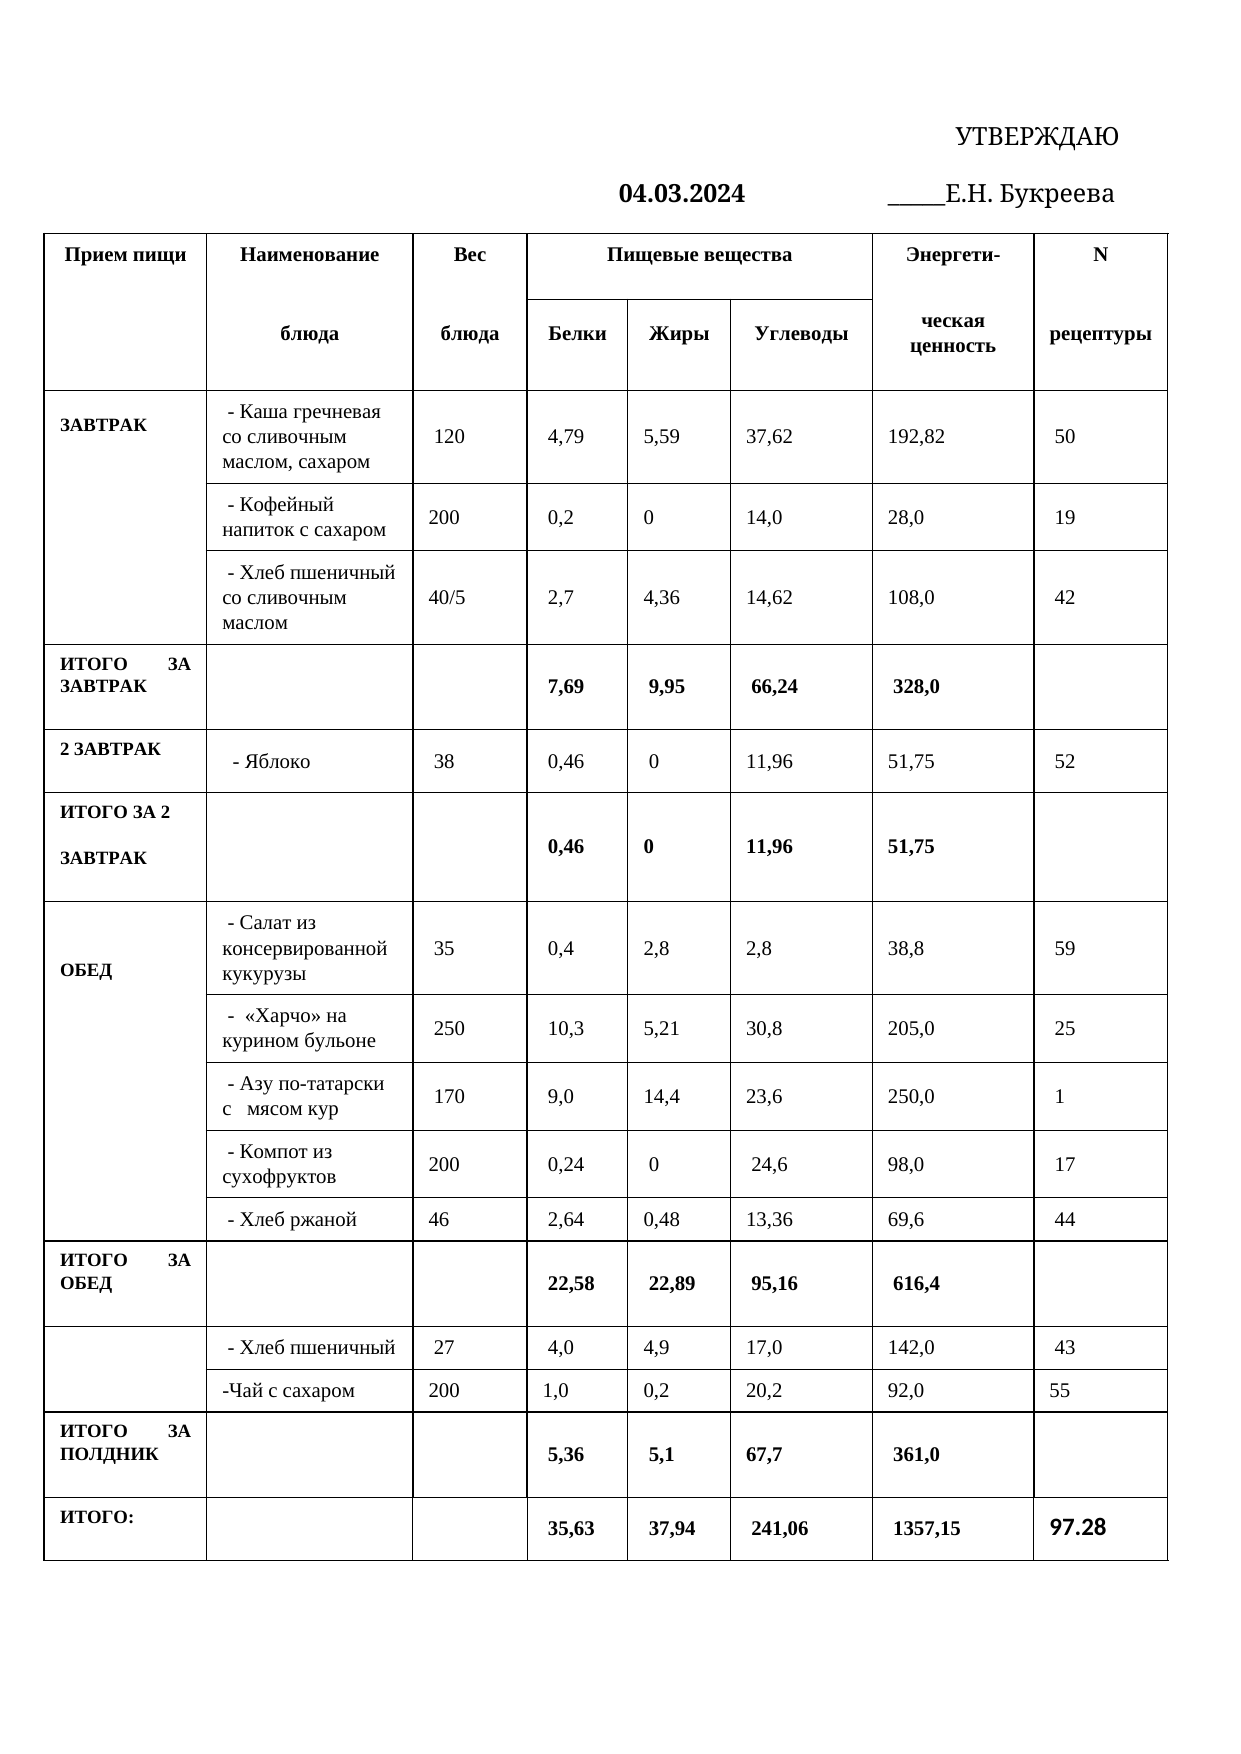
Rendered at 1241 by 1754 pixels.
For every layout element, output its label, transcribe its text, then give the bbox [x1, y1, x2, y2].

table_header Наименование [207, 234, 412, 298]
table_cell 0,4 [528, 902, 627, 994]
table_cell 25 [1035, 995, 1167, 1062]
table_cell 200 [414, 484, 526, 550]
table_cell - Каша гречневая со сливочным маслом, сахаром [207, 391, 412, 483]
table_cell 51,75 [873, 793, 1033, 901]
table_cell 14,4 [628, 1063, 730, 1129]
table_cell 0,46 [528, 793, 627, 901]
table_cell 14,0 [731, 484, 872, 550]
table_cell 200 [414, 1370, 526, 1411]
table_cell 200 [414, 1131, 526, 1197]
table_cell блюда [207, 299, 412, 389]
table_cell 35 [414, 902, 526, 994]
table_cell ИТОГО: [45, 1498, 206, 1560]
table_cell 98,0 [873, 1131, 1033, 1197]
table_cell 2,64 [528, 1198, 627, 1240]
table_cell 2,7 [528, 551, 627, 643]
table_cell 9,95 [628, 645, 730, 729]
table_cell 66,24 [731, 645, 872, 729]
table_cell 1,0 [528, 1370, 627, 1411]
table_cell ИТОГО ЗА ПОЛДНИК [45, 1413, 206, 1497]
table_cell Углеводы [731, 300, 872, 389]
table_cell 43 [1035, 1327, 1167, 1368]
table_cell ческая ценность [873, 299, 1033, 389]
table_cell 10,3 [528, 995, 627, 1062]
table_cell 0 [628, 730, 730, 792]
table_cell 192,82 [873, 391, 1033, 483]
table_cell 14,62 [731, 551, 872, 643]
table_cell 40/5 [414, 551, 526, 643]
table_cell 142,0 [873, 1327, 1033, 1368]
table_cell ИТОГО ЗА 2 ЗАВТРАК [45, 793, 206, 901]
table_cell 97.28 [1034, 1498, 1167, 1560]
table_cell 38,8 [873, 902, 1033, 994]
table_cell 46 [414, 1198, 526, 1240]
table_cell 5,21 [628, 995, 730, 1062]
table_cell 5,36 [528, 1413, 627, 1497]
table_cell Жиры [628, 300, 730, 389]
table_cell - «Харчо» на курином бульоне [207, 995, 412, 1062]
table_header Прием пищи [45, 234, 206, 298]
table_cell 0,48 [628, 1198, 730, 1240]
table_header Энергети- [873, 234, 1033, 298]
table_cell 1 [1035, 1063, 1167, 1129]
table_cell 4,36 [628, 551, 730, 643]
table_cell 2,8 [628, 902, 730, 994]
table_cell - Яблоко [207, 730, 412, 792]
table_cell 0,2 [628, 1370, 730, 1411]
table_header N [1035, 234, 1167, 298]
table_cell 19 [1035, 484, 1167, 550]
table_cell 328,0 [873, 645, 1033, 729]
table_cell [207, 1498, 412, 1560]
table_cell 20,2 [731, 1370, 872, 1411]
table_cell [45, 299, 206, 389]
table_cell 13,36 [731, 1198, 872, 1240]
table_cell 92,0 [873, 1370, 1033, 1411]
table_cell 42 [1035, 551, 1167, 643]
table_cell 69,6 [873, 1198, 1033, 1240]
table_cell 0 [628, 793, 730, 901]
table_cell 44 [1035, 1198, 1167, 1240]
table_cell [1035, 645, 1167, 729]
table_cell 11,96 [731, 793, 872, 901]
table_cell [45, 1327, 206, 1411]
text 04.03.2024 _____Е.Н. Букреева [177, 175, 1152, 209]
table_cell 1357,15 [873, 1498, 1033, 1560]
table_cell 24,6 [731, 1131, 872, 1197]
table_cell 120 [414, 391, 526, 483]
table_cell 22,58 [528, 1242, 627, 1326]
table_cell 241,06 [731, 1498, 872, 1560]
table_cell 170 [414, 1063, 526, 1129]
table_cell 205,0 [873, 995, 1033, 1062]
table_cell [1035, 1413, 1167, 1497]
table_cell 37,94 [628, 1498, 730, 1560]
table_cell 4,79 [528, 391, 627, 483]
table_cell ИТОГО ЗА ЗАВТРАК [45, 645, 206, 729]
table_cell 37,62 [731, 391, 872, 483]
table_cell 22,89 [628, 1242, 730, 1326]
table_cell [414, 1413, 526, 1497]
table_cell [207, 793, 412, 901]
table_cell -Чай с сахаром [207, 1370, 412, 1411]
table_cell - Компот из сухофруктов [207, 1131, 412, 1197]
table_cell [207, 1242, 412, 1326]
table_cell [1035, 793, 1167, 901]
table_cell [414, 645, 526, 729]
table_cell [413, 1498, 527, 1560]
table_cell 67,7 [731, 1413, 872, 1497]
table_cell 2 ЗАВТРАК [45, 730, 206, 792]
table_cell 4,0 [528, 1327, 627, 1368]
table_cell 51,75 [873, 730, 1033, 792]
table_cell 108,0 [873, 551, 1033, 643]
table_cell 361,0 [873, 1413, 1033, 1497]
table_cell ОБЕД [45, 902, 206, 1062]
table_cell [1035, 1242, 1167, 1326]
table_cell 50 [1035, 391, 1167, 483]
table_cell - Кофейный напиток с сахаром [207, 484, 412, 550]
table_cell 0 [628, 1131, 730, 1197]
table_cell - Азу по-татарски с мясом кур [207, 1063, 412, 1129]
table_cell 4,9 [628, 1327, 730, 1368]
table_cell ЗАВТРАК [45, 391, 206, 483]
table_cell рецептуры [1035, 299, 1167, 389]
table_cell 250 [414, 995, 526, 1062]
table_cell 38 [414, 730, 526, 792]
table_cell 95,16 [731, 1242, 872, 1326]
table_cell - Хлеб пшеничный со сливочным маслом [207, 551, 412, 643]
table_cell блюда [414, 299, 526, 389]
table_cell 616,4 [873, 1242, 1033, 1326]
table_cell 23,6 [731, 1063, 872, 1129]
table_cell 28,0 [873, 484, 1033, 550]
table_cell 59 [1035, 902, 1167, 994]
table_cell 7,69 [528, 645, 627, 729]
table_cell 2,8 [731, 902, 872, 994]
table_cell 55 [1035, 1370, 1167, 1411]
table_cell 52 [1035, 730, 1167, 792]
table_header Пищевые вещества [528, 234, 872, 298]
table_cell [45, 483, 206, 643]
table_cell [45, 1062, 206, 1240]
table_cell - Салат из консервированной кукурузы [207, 902, 412, 994]
table_cell [207, 1413, 412, 1497]
table_cell 30,8 [731, 995, 872, 1062]
table_header Вес [414, 234, 526, 298]
table_cell 5,59 [628, 391, 730, 483]
table_cell [207, 645, 412, 729]
table_cell 0,2 [528, 484, 627, 550]
table_cell 0,24 [528, 1131, 627, 1197]
table_cell 0 [628, 484, 730, 550]
table_cell 17 [1035, 1131, 1167, 1197]
table_cell 35,63 [528, 1498, 627, 1560]
table_cell - Хлеб ржаной [207, 1198, 412, 1240]
table_cell 250,0 [873, 1063, 1033, 1129]
table_cell [414, 1242, 526, 1326]
table_cell 17,0 [731, 1327, 872, 1368]
table_cell 0,46 [528, 730, 627, 792]
text УТВЕРЖДАЮ [177, 118, 1152, 152]
table_cell 9,0 [528, 1063, 627, 1129]
table_cell 5,1 [628, 1413, 730, 1497]
table_cell - Хлеб пшеничный [207, 1327, 412, 1368]
table_cell 27 [414, 1327, 526, 1368]
table_cell [414, 793, 526, 901]
table_cell Белки [528, 300, 627, 389]
table_cell 11,96 [731, 730, 872, 792]
table_cell ИТОГО ЗА ОБЕД [45, 1242, 206, 1326]
